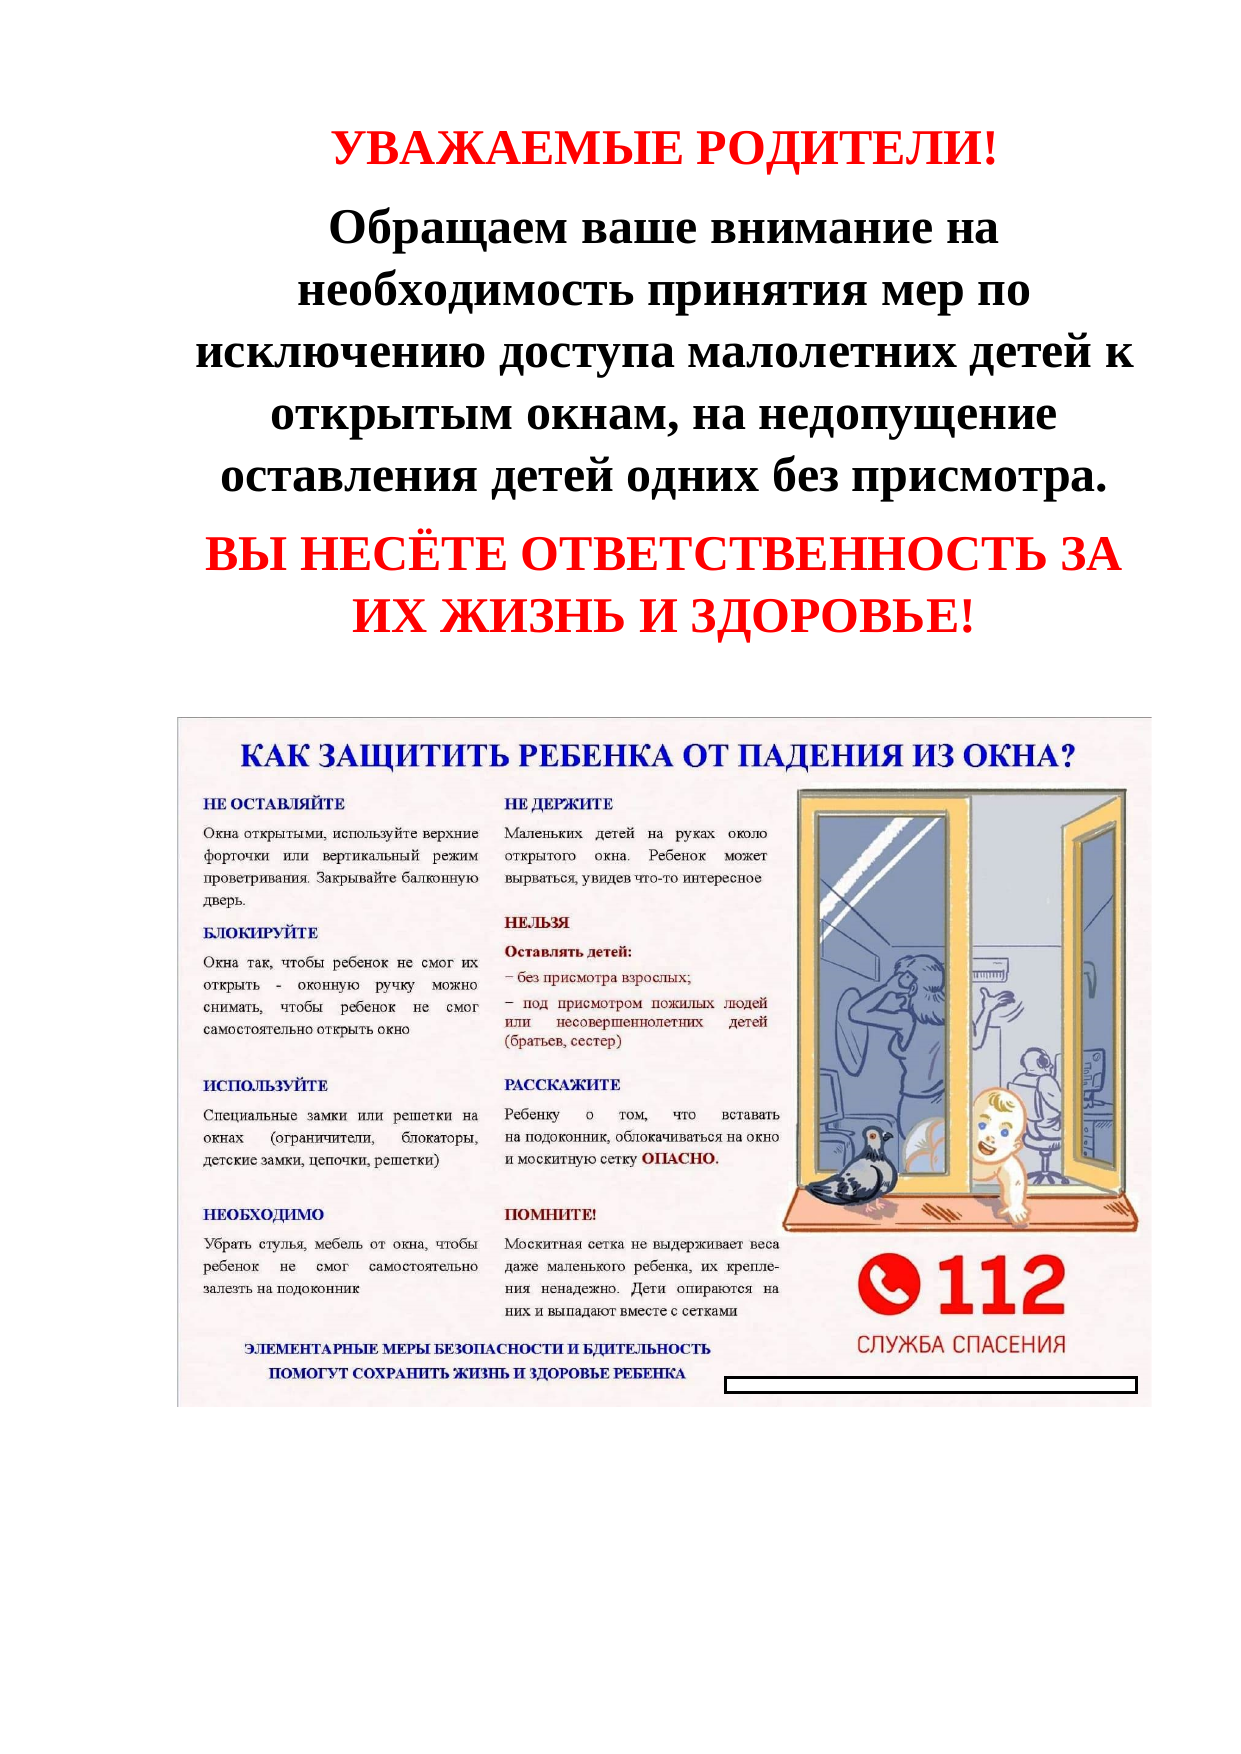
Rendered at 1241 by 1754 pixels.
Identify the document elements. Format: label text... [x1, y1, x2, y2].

text Обращаем ваше внимание на необходимость принятия мер по исключению доступа малолетних детей к открытым окнам, на недопущение оставления детей одних без присмотра. [177, 197, 1152, 503]
text УВАЖАЕМЫЕ РОДИТЕЛИ! [177, 118, 1152, 176]
picture [177, 717, 1152, 1407]
text ВЫ НЕСЁТЕ ОТВЕТСТВЕННОСТЬ ЗА ИХ ЖИЗНЬ И ЗДОРОВЬЕ! [177, 524, 1152, 643]
